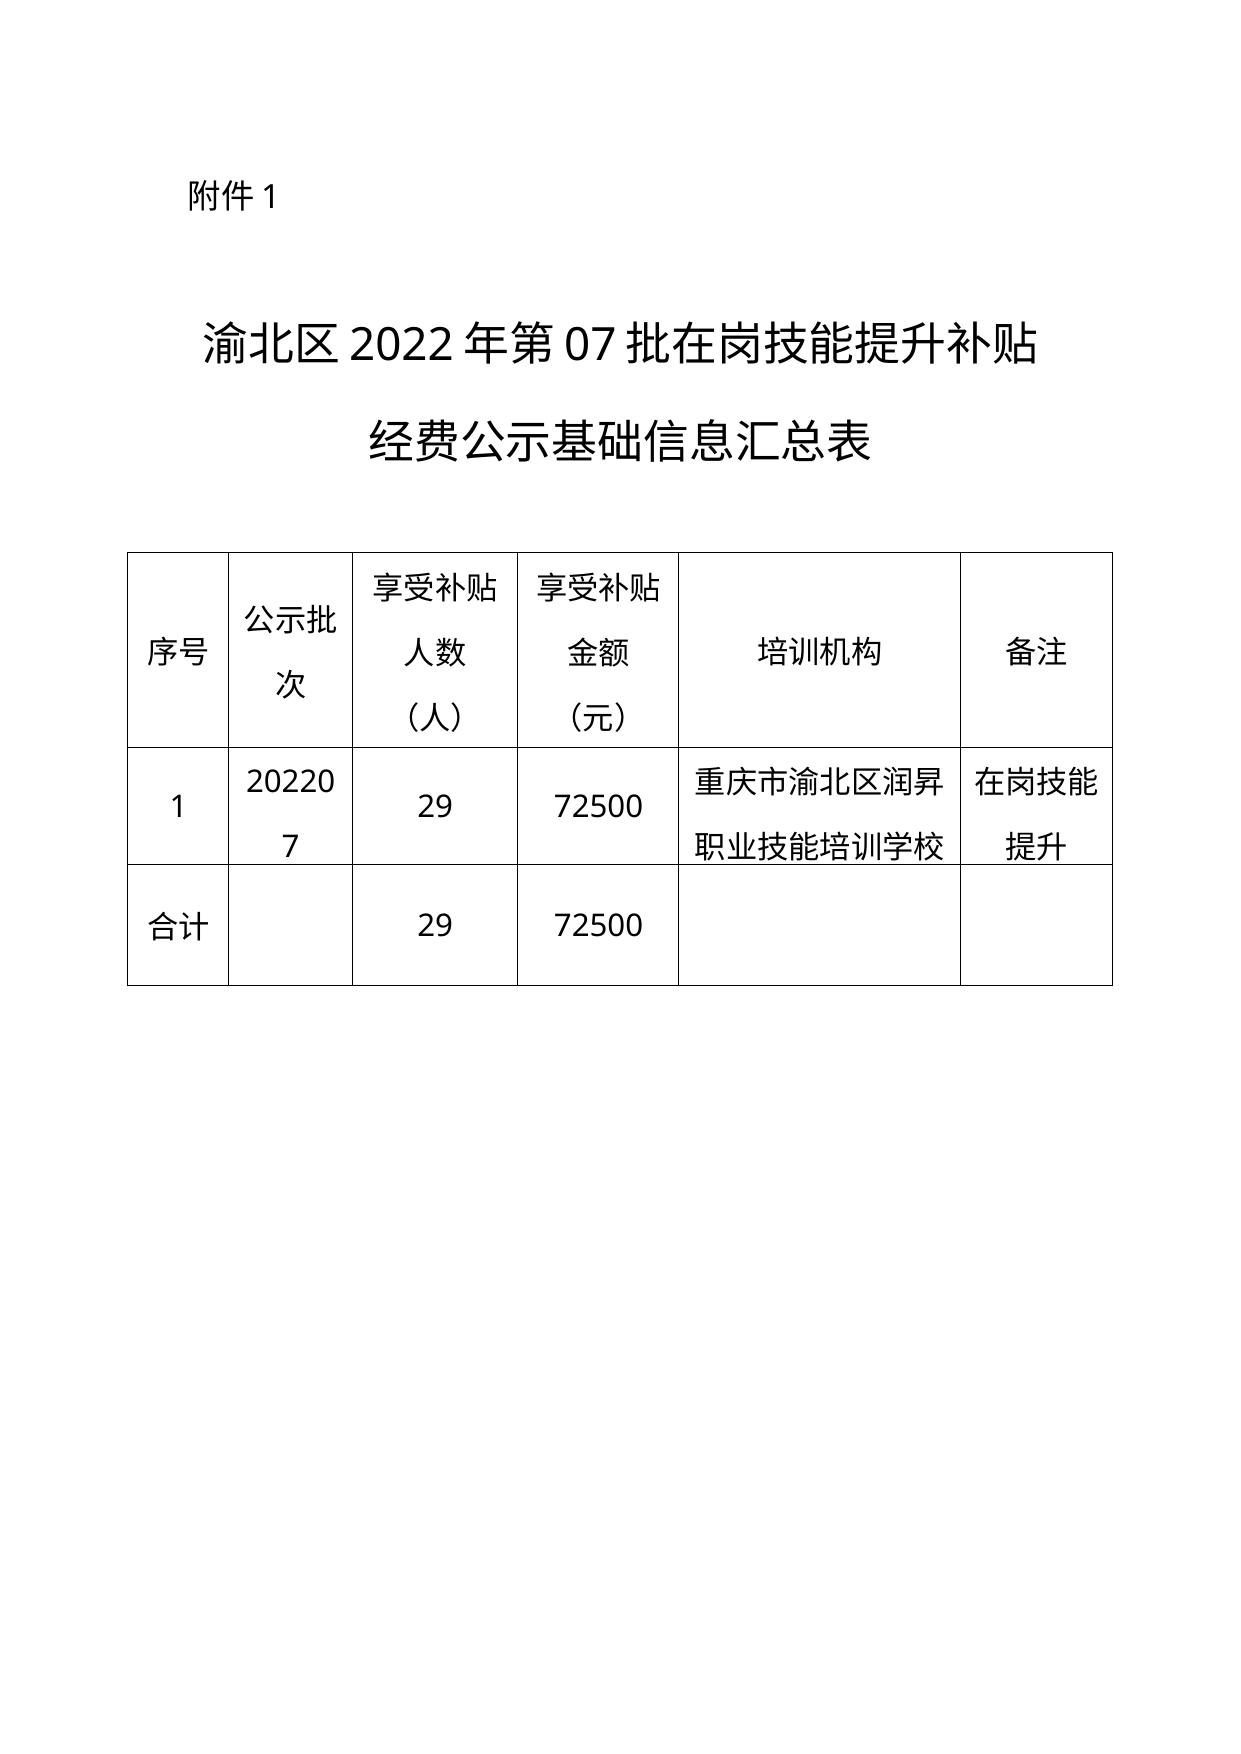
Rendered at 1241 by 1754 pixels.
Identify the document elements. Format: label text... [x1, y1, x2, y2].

table_cell [961, 865, 1112, 985]
table_header 培训机构 [679, 553, 960, 747]
table_header 享受补贴人数（人） [353, 553, 517, 747]
table_cell 1 [128, 748, 228, 863]
table_header 序号 [128, 553, 228, 747]
table_cell 29 [353, 748, 517, 863]
text 渝北区2022年第07批在岗技能提升补贴 [187, 292, 1053, 389]
text 经费公示基础信息汇总表 [187, 389, 1053, 487]
table_cell 202207 [229, 748, 352, 863]
table_cell [229, 865, 352, 985]
table_cell 29 [353, 865, 517, 985]
table_cell 72500 [518, 865, 678, 985]
table_cell 72500 [518, 748, 678, 863]
table_header 享受补贴金额（元） [518, 553, 678, 747]
table_cell [679, 865, 960, 985]
table_header 备注 [961, 553, 1112, 747]
text 附件1 [187, 162, 1053, 227]
table_cell 在岗技能提升 [961, 748, 1112, 863]
table_cell 合计 [128, 865, 228, 985]
table_cell 重庆市渝北区润昇职业技能培训学校有限公司 [679, 748, 960, 863]
table_header 公示批次 [229, 553, 352, 747]
